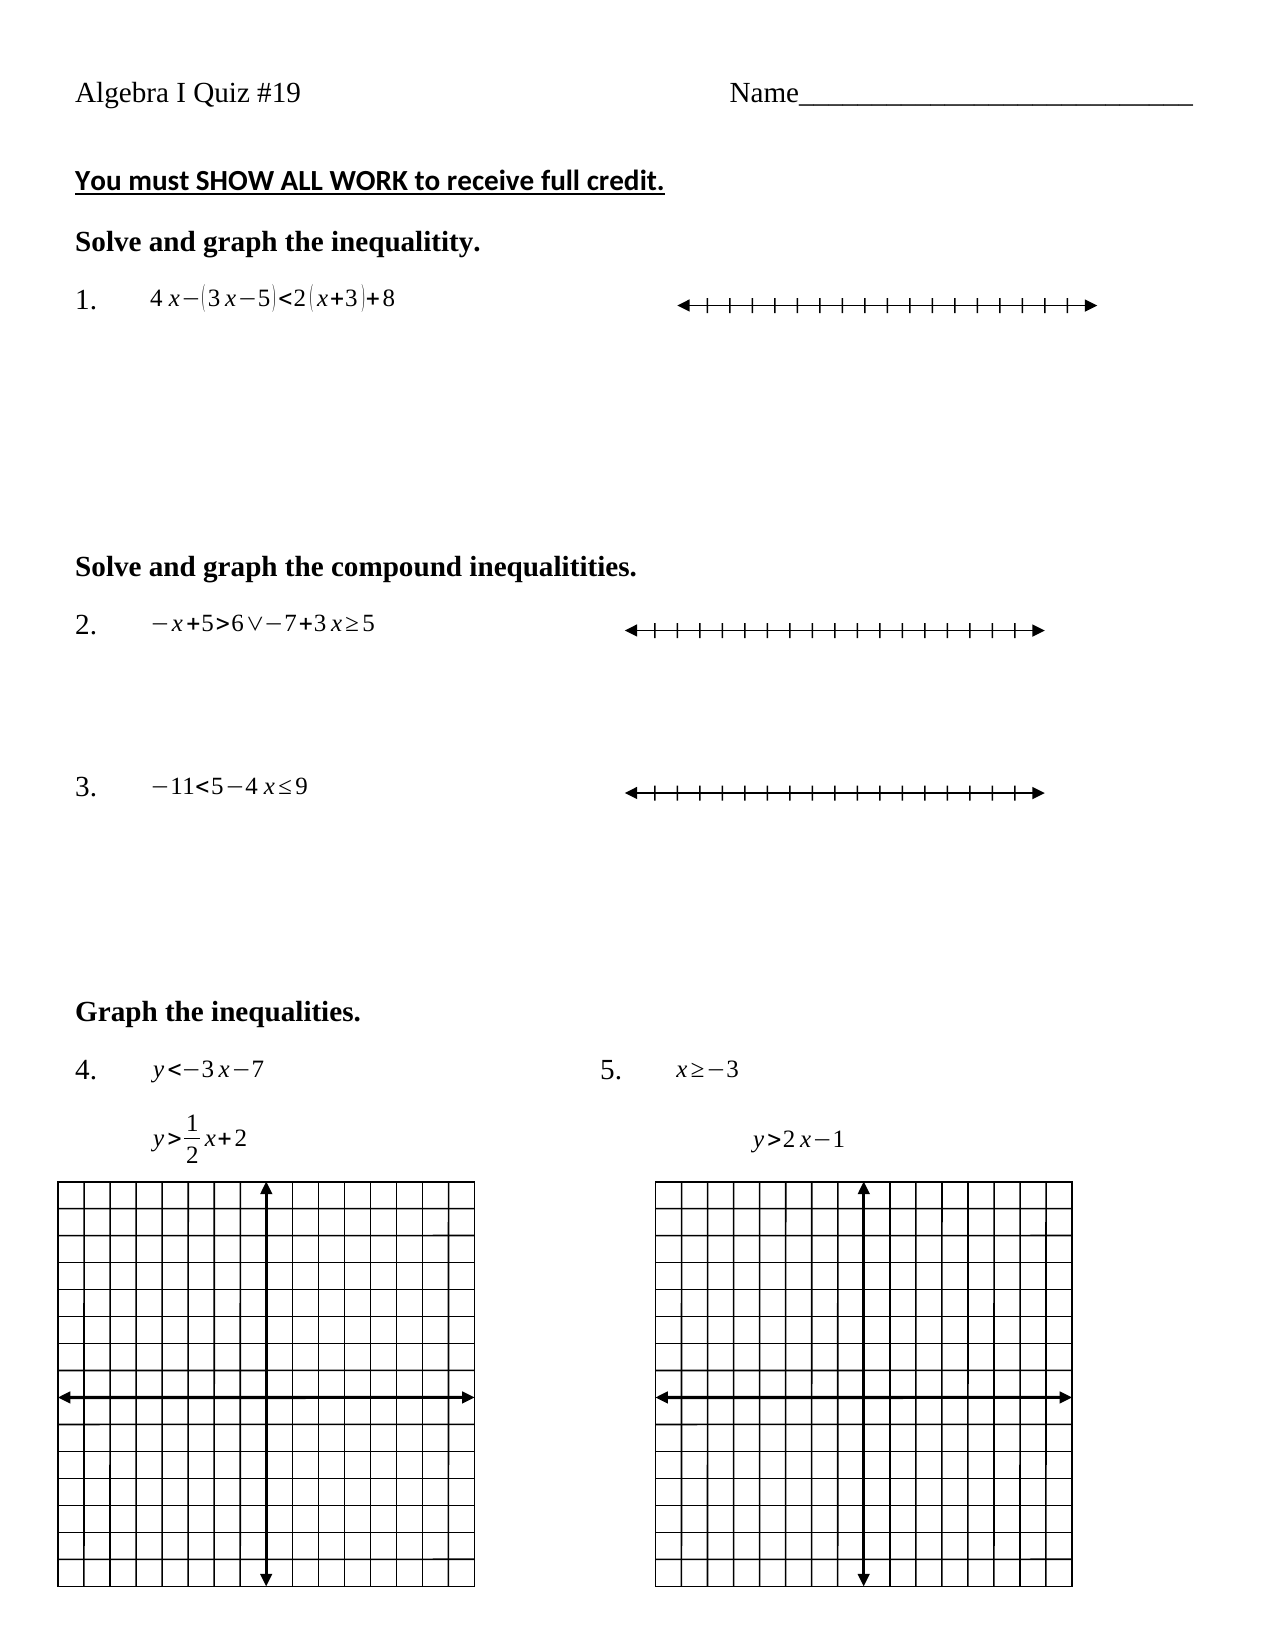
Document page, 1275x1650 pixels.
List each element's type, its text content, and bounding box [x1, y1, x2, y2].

text Solve and graph the inequalitity. [75, 224, 1200, 258]
text You must SHOW ALL WORK to receive full credit. [75, 162, 1200, 198]
text 4. 5. [75, 1052, 1200, 1086]
text 1. [75, 282, 1200, 315]
text Graph the inequalities. [75, 994, 1200, 1028]
text 2. [75, 607, 1200, 640]
text Solve and graph the compound inequalitities. [75, 549, 1200, 583]
text 3. [75, 769, 1200, 803]
